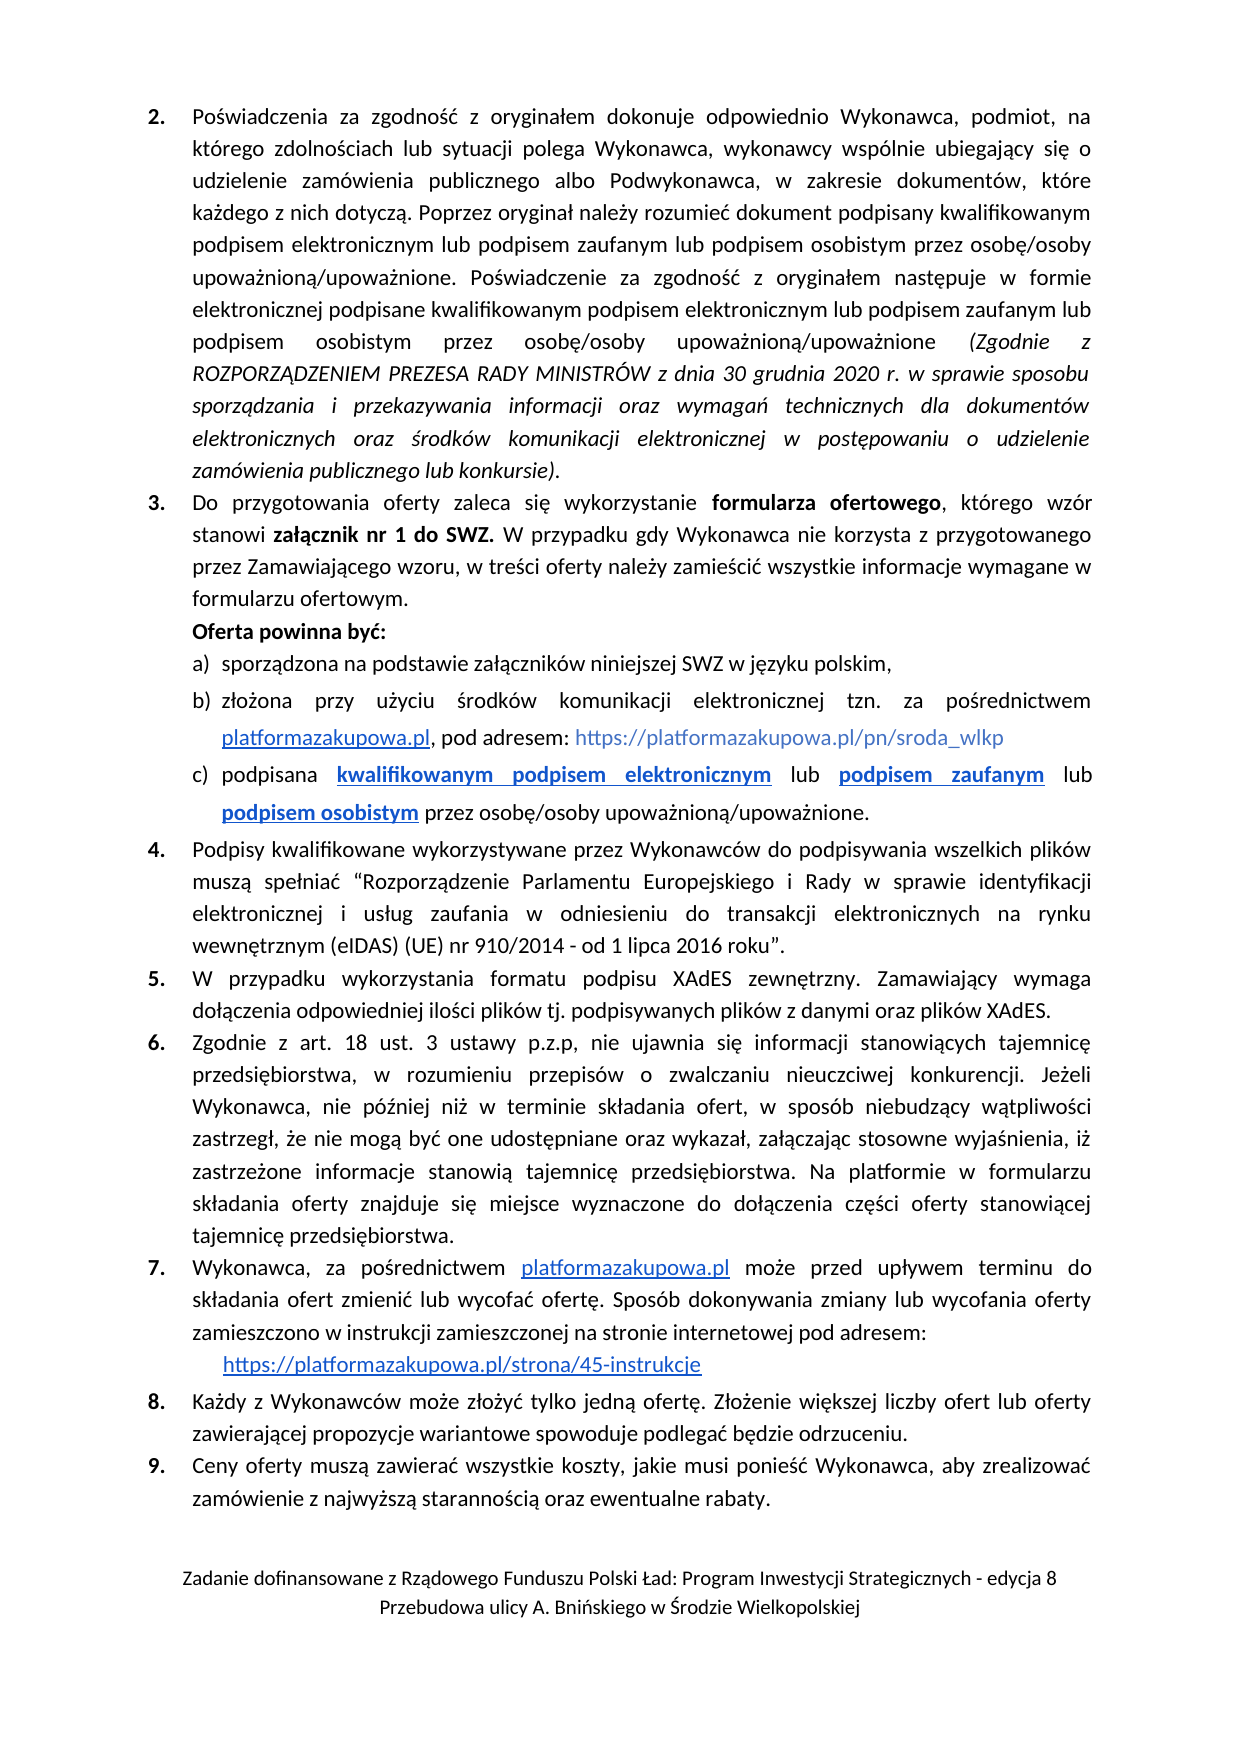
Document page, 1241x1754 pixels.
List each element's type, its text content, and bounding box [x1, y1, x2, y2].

list Ceny oferty muszą zawierać wszystkie koszty, jakie musi ponieść Wykonawca, aby zrealizować zamówienie z najwyższą starannością oraz ewentualne rabaty. [148, 1451, 1093, 1512]
list Każdy z Wykonawców może złożyć tylko jedną ofertę. Złożenie większej liczby ofert lub oferty zawierającej propozycje wariantowe spowoduje podlegać będzie odrzuceniu. [148, 1387, 1093, 1447]
list Podpisy kwalifikowane wykorzystywane przez Wykonawców do podpisywania wszelkich plików muszą spełniać “Rozporządzenie Parlamentu Europejskiego i Rady w sprawie identyfikacji elektronicznej i usług zaufania w odniesieniu do transakcji elektronicznych na rynku wewnętrznym (eIDAS) (UE) nr 910/2014 - od 1 lipca 2016 roku”. [148, 835, 1093, 959]
list W przypadku wykorzystania formatu podpisu XAdES zewnętrzny. Zamawiający wymaga dołączenia odpowiedniej ilości plików tj. podpisywanych plików z danymi oraz plików XAdES. [148, 964, 1093, 1024]
list Zgodnie z art. 18 ust. 3 ustawy p.z.p, nie ujawnia się informacji stanowiących tajemnicę przedsiębiorstwa, w rozumieniu przepisów o zwalczaniu nieuczciwej konkurencji. Jeżeli Wykonawca, nie później niż w terminie składania ofert, w sposób niebudzący wątpliwości zastrzegł, że nie mogą być one udostępniane oraz wykazał, załączając stosowne wyjaśnienia, iż zastrzeżone informacje stanowią tajemnicę przedsiębiorstwa. Na platformie w formularzu składania oferty znajduje się miejsce wyznaczone do dołączenia części oferty stanowiącej tajemnicę przedsiębiorstwa. [148, 1028, 1093, 1249]
list sporządzona na podstawie załączników niniejszej SWZ w języku polskim, [192, 649, 1093, 677]
list Wykonawca, za pośrednictwem platformazakupowa.pl może przed upływem terminu do składania ofert zmienić lub wycofać ofertę. Sposób dokonywania zmiany lub wycofania oferty zamieszczono w instrukcji zamieszczonej na stronie internetowej pod adresem: [148, 1253, 1093, 1346]
text Oferta powinna być: [192, 617, 1093, 645]
list złożona przy użyciu środków komunikacji elektronicznej tzn. za pośrednictwem platformazakupowa.pl, pod adresem: https://platformazakupowa.pl/pn/sroda_wlkp [192, 686, 1093, 751]
list Poświadczenia za zgodność z oryginałem dokonuje odpowiednio Wykonawca, podmiot, na którego zdolnościach lub sytuacji polega Wykonawca, wykonawcy wspólnie ubiegający się o udzielenie zamówienia publicznego albo Podwykonawca, w zakresie dokumentów, które każdego z nich dotyczą. Poprzez oryginał należy rozumieć dokument podpisany kwalifikowanym podpisem elektronicznym lub podpisem zaufanym lub podpisem osobistym przez osobę/osoby upoważnioną/upoważnione. Poświadczenie za zgodność z oryginałem następuje w formie elektronicznej podpisane kwalifikowanym podpisem elektronicznym lub podpisem zaufanym lub podpisem osobistym przez osobę/osoby upoważnioną/upoważnione (Zgodnie z ROZPORZĄDZENIEM PREZESA RADY MINISTRÓW z dnia 30 grudnia 2020 r. w sprawie sposobu sporządzania i przekazywania informacji oraz wymagań technicznych dla dokumentów elektronicznych oraz środków komunikacji elektronicznej w postępowaniu o udzielenie zamówienia publicznego lub konkursie). [148, 102, 1093, 484]
text https://platformazakupowa.pl/strona/45-instrukcje [223, 1350, 1093, 1378]
list Do przygotowania oferty zaleca się wykorzystanie formularza ofertowego, którego wzór stanowi załącznik nr 1 do SWZ. W przypadku gdy Wykonawca nie korzysta z przygotowanego przez Zamawiającego wzoru, w treści oferty należy zamieścić wszystkie informacje wymagane w formularzu ofertowym. [148, 488, 1093, 613]
list podpisana kwalifikowanym podpisem elektronicznym lub podpisem zaufanym lub podpisem osobistym przez osobę/osoby upoważnioną/upoważnione. [192, 761, 1093, 826]
